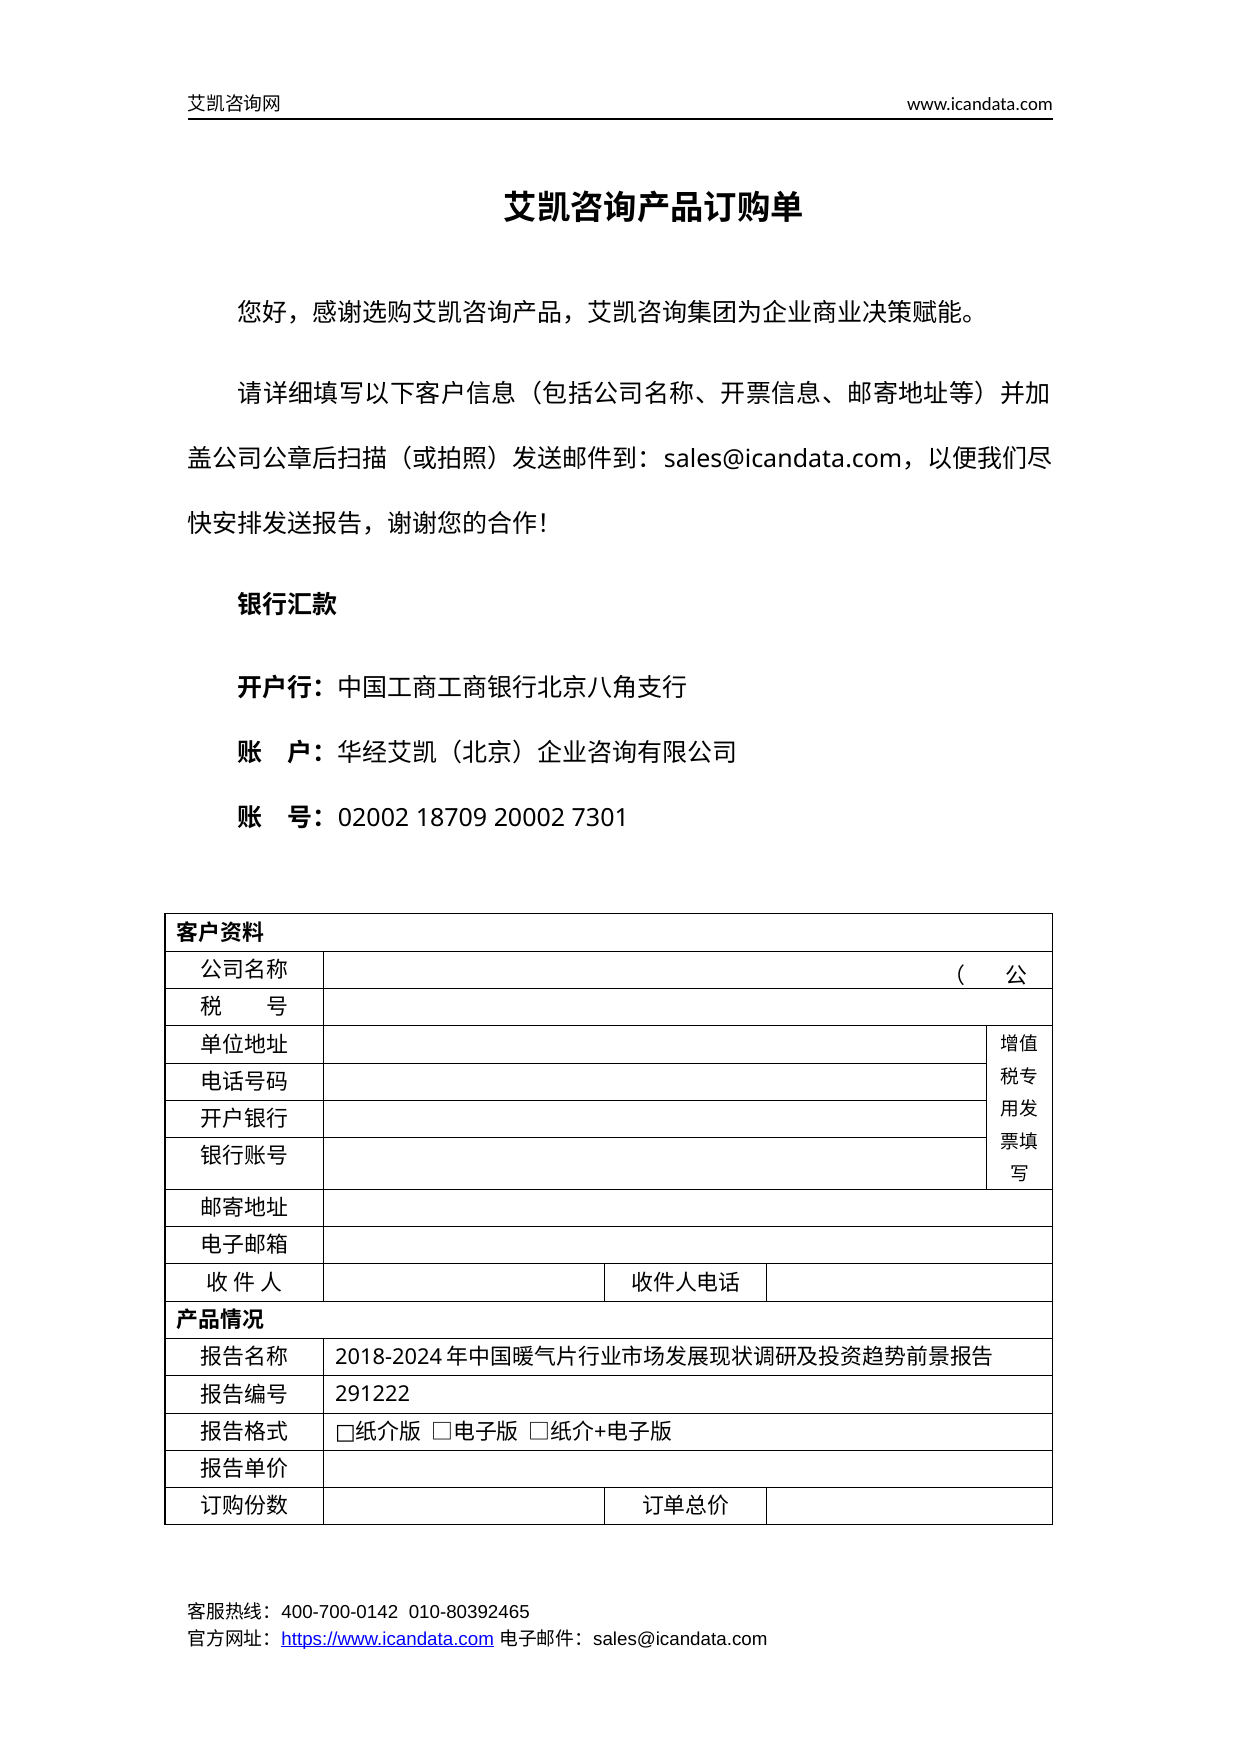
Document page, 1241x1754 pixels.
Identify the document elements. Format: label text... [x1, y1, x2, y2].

table_cell [324, 1138, 986, 1189]
table_cell 开户银行 [166, 1101, 323, 1137]
table_cell 银行账号 [166, 1138, 323, 1189]
table_cell 电子邮箱 [166, 1227, 323, 1263]
table_cell [324, 1451, 1052, 1487]
table_cell 报告格式 [166, 1414, 323, 1450]
text 艾凯咨询产品订购单 [187, 172, 1053, 237]
table_cell [324, 1101, 986, 1137]
table_cell 收 件 人 [166, 1264, 323, 1301]
table_cell 订单总价 [605, 1488, 766, 1524]
table_cell 公司名称 [166, 952, 323, 988]
table_cell 税 号 [166, 989, 323, 1025]
text 账 号：02002 18709 20002 7301 [187, 783, 1053, 848]
table_cell [324, 989, 1052, 1025]
table_cell 报告名称 [166, 1339, 323, 1375]
text 账 户：华经艾凯（北京）企业咨询有限公司 [187, 718, 1053, 783]
table_cell 2018-2024年中国暖气片行业市场发展现状调研及投资趋势前景报告 [324, 1339, 1052, 1375]
table_cell [324, 1227, 1052, 1263]
table_header 客户资料 [166, 914, 1052, 951]
table_cell 291222 [324, 1376, 1052, 1412]
table_cell 单位地址 [166, 1026, 323, 1062]
table_cell 订购份数 [166, 1488, 323, 1524]
table_cell 产品情况 [166, 1302, 1052, 1338]
table_cell [767, 1488, 1052, 1524]
text 银行汇款 [187, 570, 1053, 635]
table_cell 报告编号 [166, 1376, 323, 1412]
table_cell □纸介版 □电子版 □纸介+电子版 [324, 1414, 1052, 1450]
text 请详细填写以下客户信息（包括公司名称、开票信息、邮寄地址等）并加盖公司公章后扫描（或拍照）发送邮件到：sales@icandata.com，以便我们尽快安排发送报告，谢谢您的合作！ [187, 359, 1053, 554]
table_cell [324, 1264, 604, 1301]
table_cell [324, 1026, 986, 1062]
table_cell [324, 1488, 604, 1524]
text 开户行：中国工商工商银行北京八角支行 [187, 653, 1053, 718]
table_cell 增值税专用发票填写 [987, 1026, 1052, 1189]
table_cell [324, 952, 1052, 988]
table_cell [767, 1264, 1052, 1301]
table_cell [324, 1190, 1052, 1226]
table_cell 收件人电话 [605, 1264, 766, 1301]
text 您好，感谢选购艾凯咨询产品，艾凯咨询集团为企业商业决策赋能。 [187, 278, 1053, 343]
table_cell 邮寄地址 [166, 1190, 323, 1226]
table_cell [324, 1064, 986, 1100]
table_cell 报告单价 [166, 1451, 323, 1487]
table_cell 电话号码 [166, 1064, 323, 1100]
